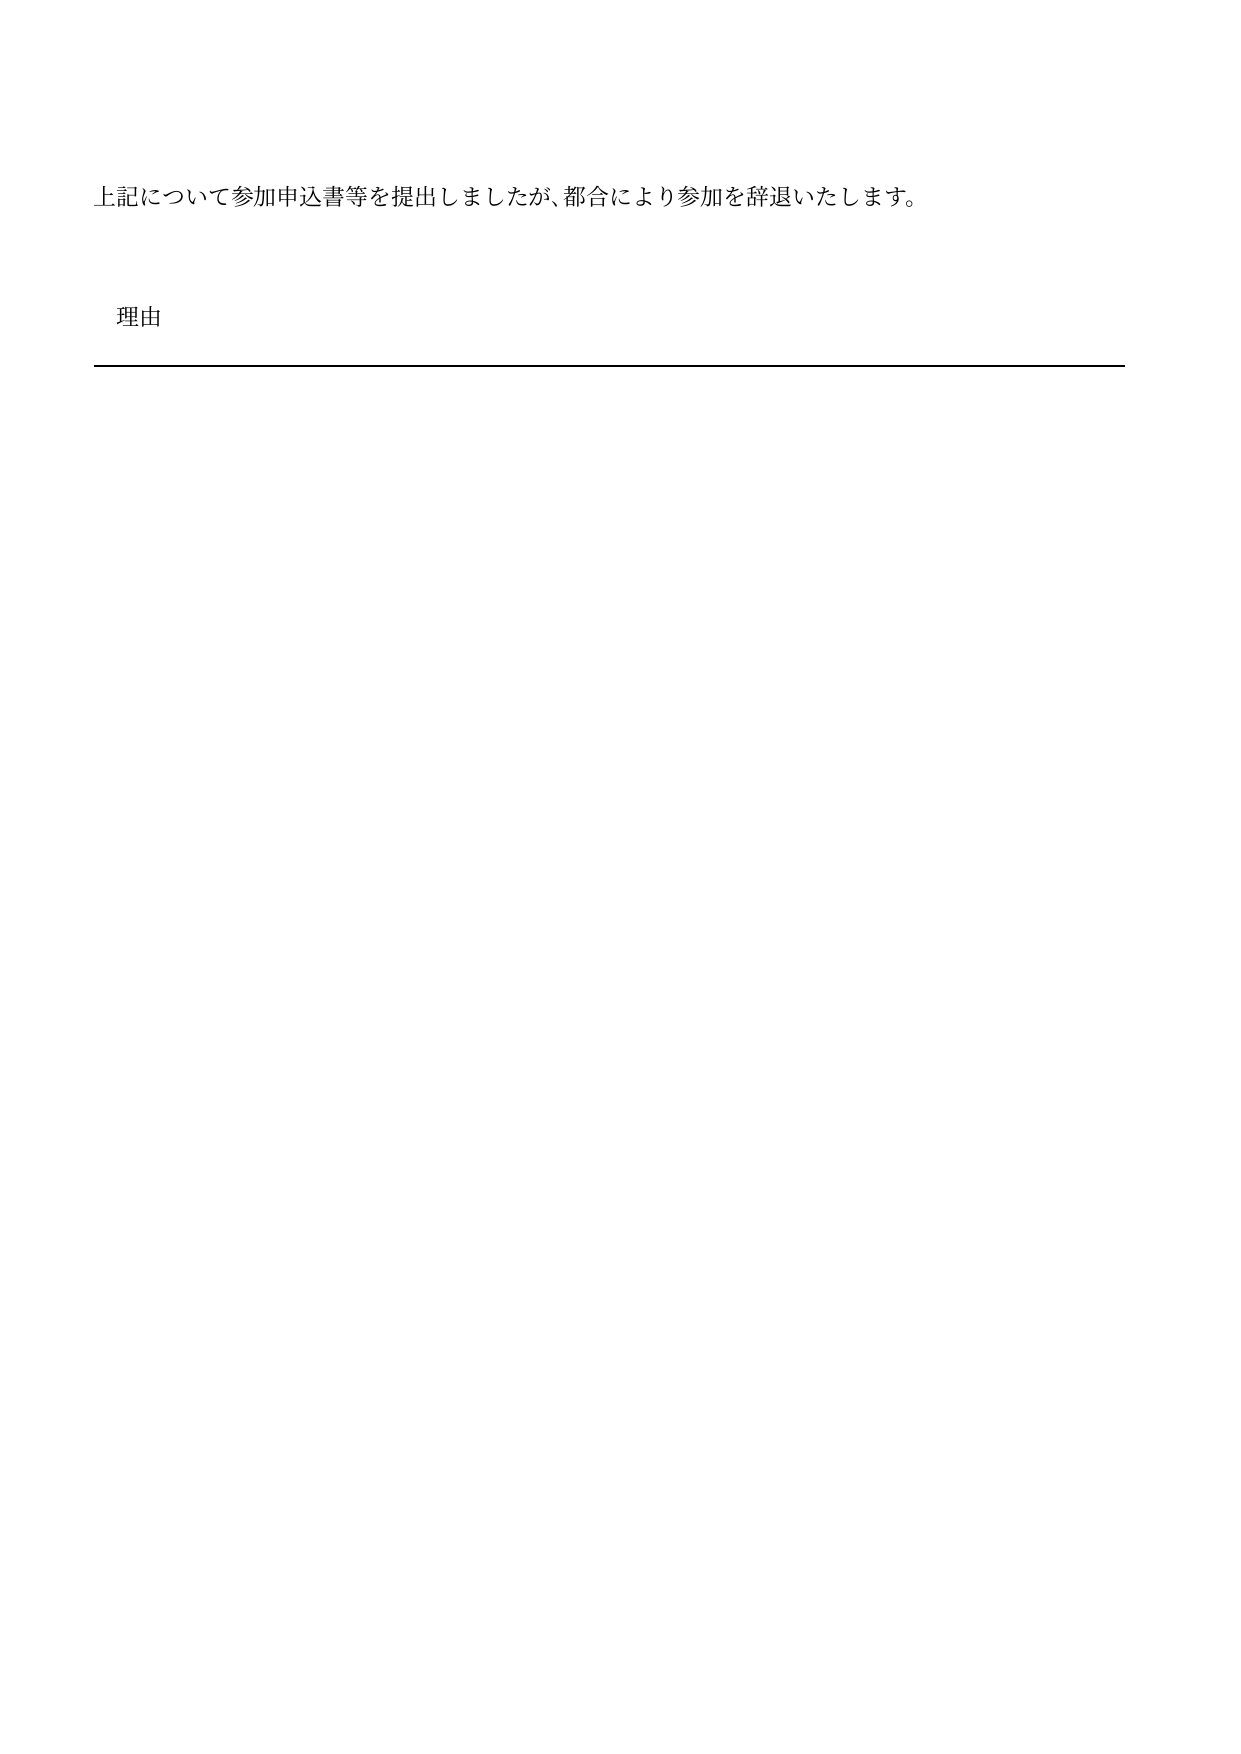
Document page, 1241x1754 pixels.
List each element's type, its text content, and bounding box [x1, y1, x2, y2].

text 理由 [71, 299, 1169, 332]
text 上記について参加申込書等を提出しましたが､都合により参加を辞退いたします。 [71, 179, 1169, 212]
